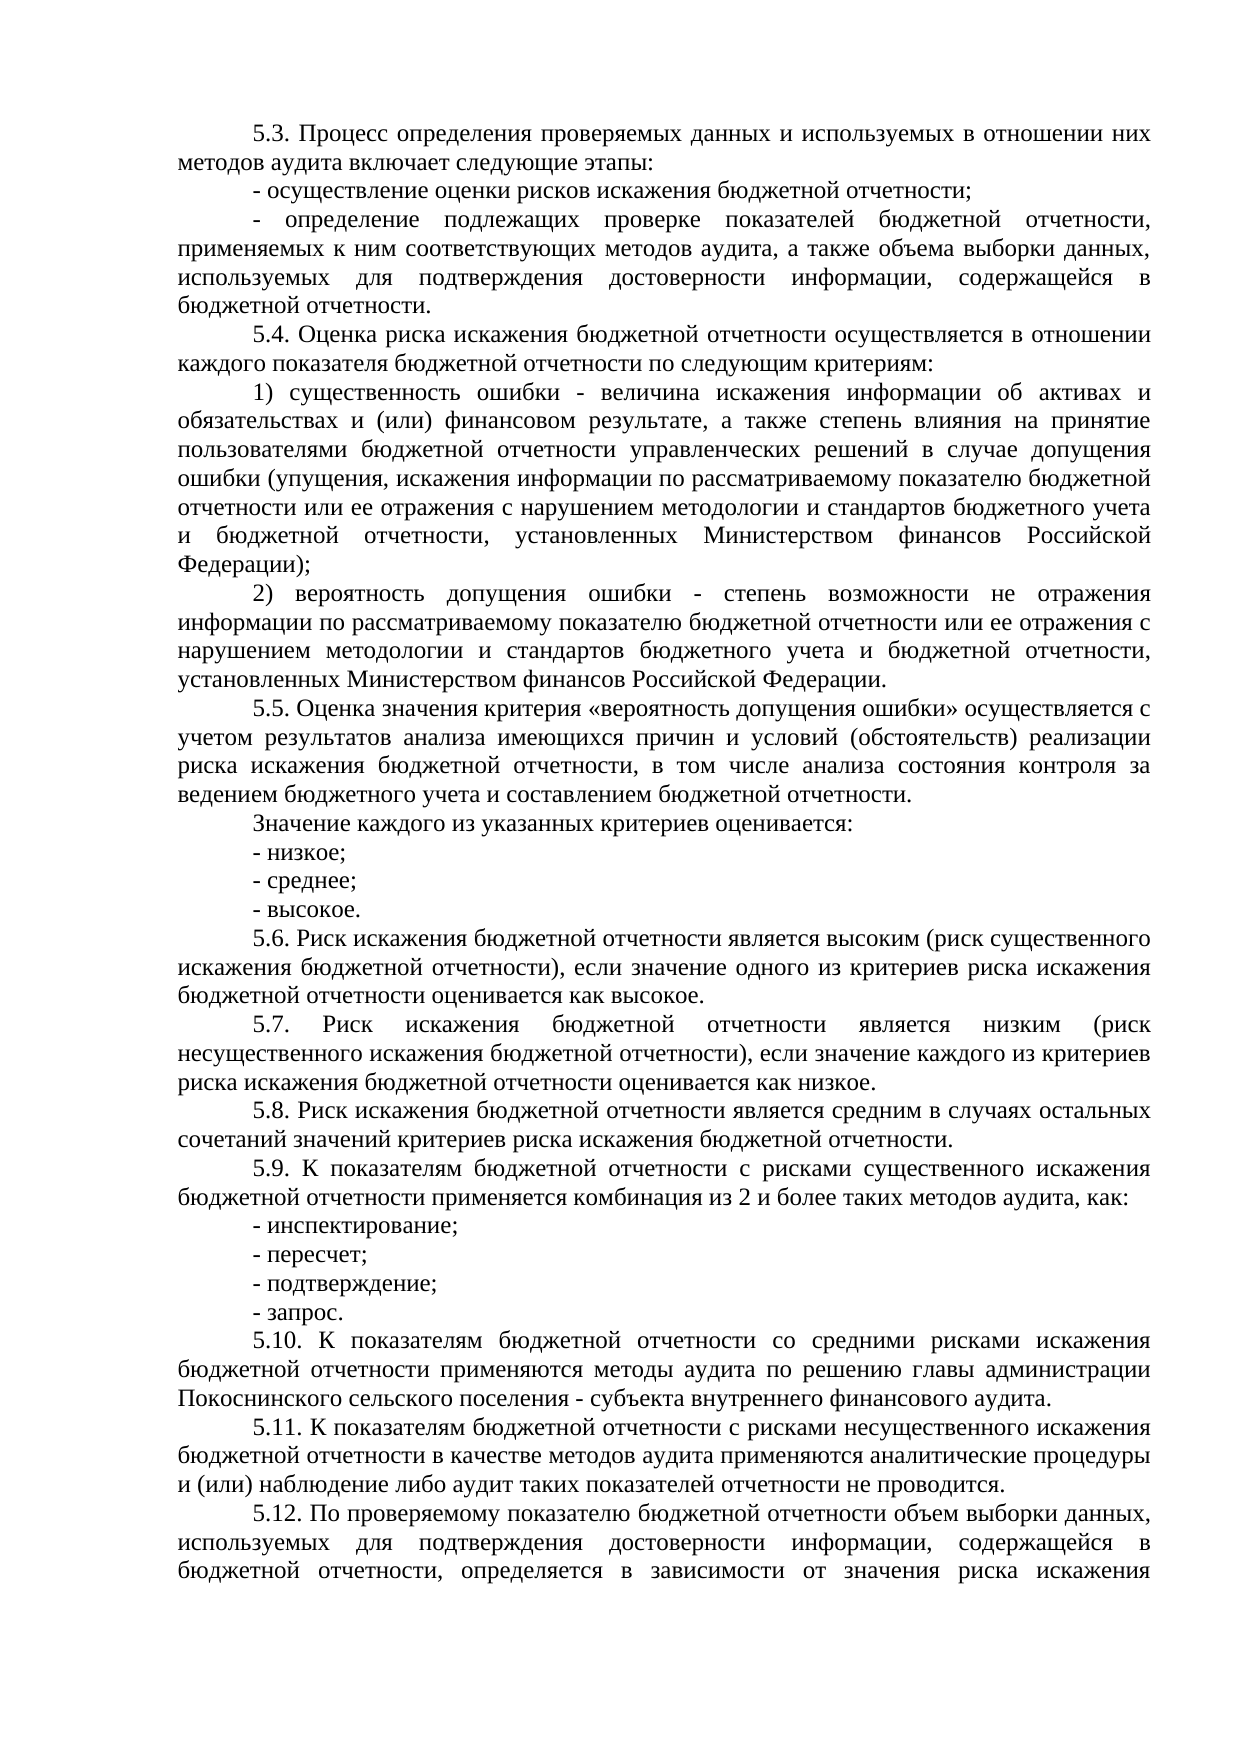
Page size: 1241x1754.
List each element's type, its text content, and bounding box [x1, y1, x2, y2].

text 1) существенность ошибки - величина искажения информации об активах и обязательствах и (или) финансовом результате, а также степень влияния на принятие пользователями бюджетной отчетности управленческих решений в случае допущения ошибки (упущения, искажения информации по рассматриваемому показателю бюджетной отчетности или ее отражения с нарушением методологии и стандартов бюджетного учета и бюджетной отчетности, установленных Министерством финансов Российской Федерации); [177, 377, 1152, 578]
text - подтверждение; [177, 1268, 1152, 1297]
text 5.9. К показателям бюджетной отчетности с рисками существенного искажения бюджетной отчетности применяется комбинация из 2 и более таких методов аудита, как: [177, 1153, 1152, 1211]
text 5.8. Риск искажения бюджетной отчетности является средним в случаях остальных сочетаний значений критериев риска искажения бюджетной отчетности. [177, 1096, 1152, 1153]
text - определение подлежащих проверке показателей бюджетной отчетности, применяемых к ним соответствующих методов аудита, а также объема выборки данных, используемых для подтверждения достоверности информации, содержащейся в бюджетной отчетности. [177, 204, 1152, 319]
text - среднее; [177, 866, 1152, 894]
text - пересчет; [177, 1239, 1152, 1268]
text Значение каждого из указанных критериев оценивается: [177, 808, 1152, 837]
text - осуществление оценки рисков искажения бюджетной отчетности; [177, 176, 1152, 204]
text - высокое. [177, 894, 1152, 923]
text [177, 1498, 1152, 1584]
text 5.7. Риск искажения бюджетной отчетности является низким (риск несущественного искажения бюджетной отчетности), если значение каждого из критериев риска искажения бюджетной отчетности оценивается как низкое. [177, 1009, 1152, 1096]
text - низкое; [177, 837, 1152, 866]
text 5.6. Риск искажения бюджетной отчетности является высоким (риск существенного искажения бюджетной отчетности), если значение одного из критериев риска искажения бюджетной отчетности оценивается как высокое. [177, 923, 1152, 1009]
text 2) вероятность допущения ошибки - степень возможности не отражения информации по рассматриваемому показателю бюджетной отчетности или ее отражения с нарушением методологии и стандартов бюджетного учета и бюджетной отчетности, установленных Министерством финансов Российской Федерации. [177, 578, 1152, 693]
text - запрос. [177, 1297, 1152, 1326]
text 5.3. Процесс определения проверяемых данных и используемых в отношении них методов аудита включает следующие этапы: [177, 118, 1152, 176]
text - инспектирование; [177, 1211, 1152, 1239]
text 5.5. Оценка значения критерия «вероятность допущения ошибки» осуществляется с учетом результатов анализа имеющихся причин и условий (обстоятельств) реализации риска искажения бюджетной отчетности, в том числе анализа состояния контроля за ведением бюджетного учета и составлением бюджетной отчетности. [177, 693, 1152, 808]
text 5.4. Оценка риска искажения бюджетной отчетности осуществляется в отношении каждого показателя бюджетной отчетности по следующим критериям: [177, 319, 1152, 377]
text 5.11. К показателям бюджетной отчетности с рисками несущественного искажения бюджетной отчетности в качестве методов аудита применяются аналитические процедуры и (или) наблюдение либо аудит таких показателей отчетности не проводится. [177, 1412, 1152, 1498]
text 5.10. К показателям бюджетной отчетности со средними рисками искажения бюджетной отчетности применяются методы аудита по решению главы администрации Покоснинского сельского поселения - субъекта внутреннего финансового аудита. [177, 1326, 1152, 1412]
